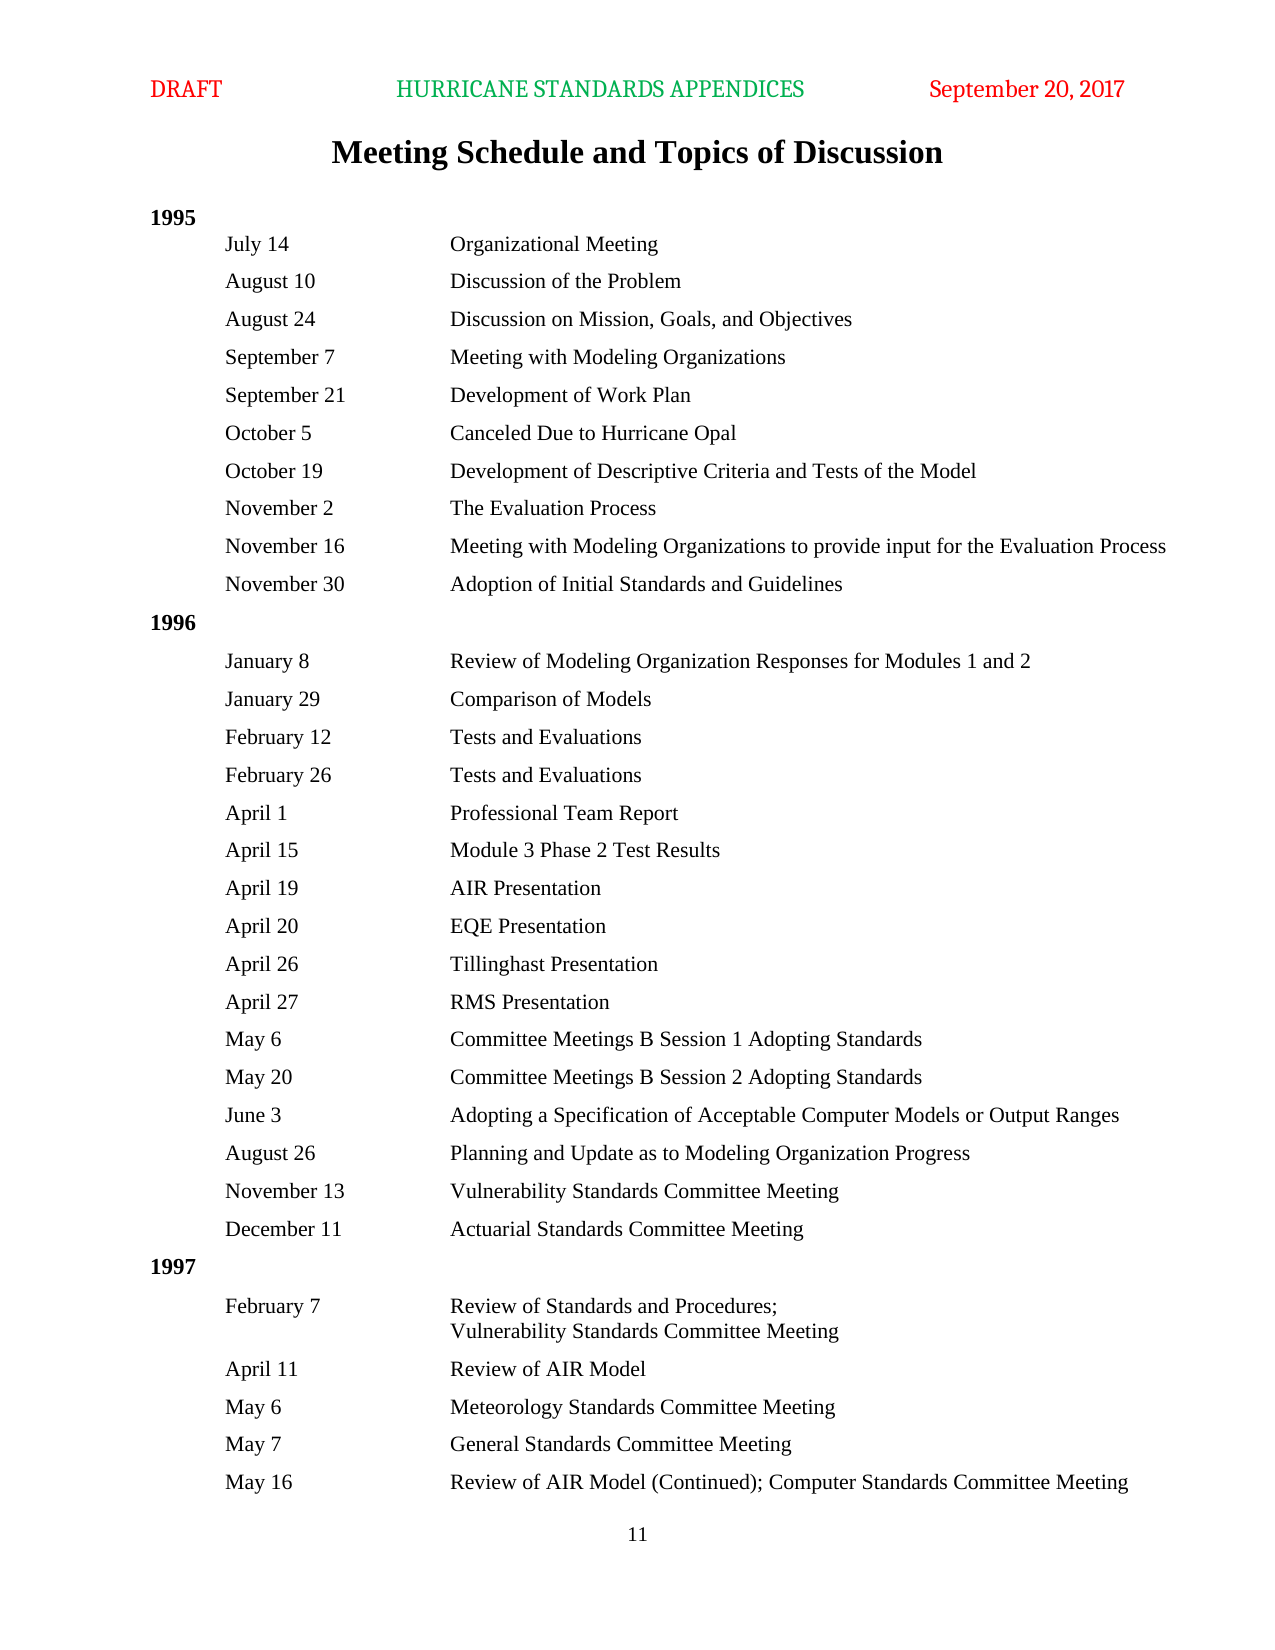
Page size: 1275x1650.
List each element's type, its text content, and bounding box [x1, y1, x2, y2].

text February 12 Tests and Evaluations [150, 724, 1125, 749]
text Vulnerability Standards Committee Meeting [150, 1318, 1125, 1343]
text May 6 Meteorology Standards Committee Meeting [225, 1394, 1125, 1419]
text April 20 EQE Presentation [150, 913, 1125, 938]
text April 11 Review of AIR Model [150, 1356, 1125, 1381]
text May 20 Committee Meetings B Session 2 Adopting Standards [150, 1064, 1125, 1089]
text January 29 Comparison of Models [150, 686, 1125, 711]
text April 26 Tillinghast Presentation [150, 951, 1125, 976]
text November 30 Adoption of Initial Standards and Guidelines [150, 571, 1125, 596]
text November 2 The Evaluation Process [150, 495, 1125, 521]
text September 7 Meeting with Modeling Organizations [150, 344, 1125, 369]
text November 16 Meeting with Modeling Organizations to provide input for the Evaluation Process [225, 533, 1181, 558]
text June 3 Adopting a Specification of Acceptable Computer Models or [225, 1102, 1125, 1127]
text February 26 Tests and Evaluations [150, 762, 1125, 787]
text July 14 Organizational Meeting [150, 231, 1125, 256]
text April 19 AIR Presentation [150, 875, 1125, 900]
text August 24 Discussion on , Goals, and Objectives [150, 306, 1125, 332]
text November 13 Vulnerability Standards Committee Meeting [150, 1178, 1125, 1203]
text October 19 Development of Descriptive Criteria and Tests of the Model [225, 458, 1125, 483]
text 1997 [150, 1253, 1125, 1280]
text April 1 Professional Team Report [150, 799, 1125, 825]
text 1996 [150, 609, 1125, 635]
text May 16 Review of AIR Model (Continued); Computer Standards Committee Meeting [150, 1469, 1144, 1494]
text May 7 General Standards Committee Meeting [225, 1431, 1125, 1457]
text January 8 Review of Modeling Organization Responses for Modules 1 and 2 [150, 648, 1125, 673]
text Meeting Schedule and Topics of Discussion [150, 132, 1125, 171]
text September 21 Development of Work Plan [150, 382, 1125, 407]
text February 7 Review of Standards and Procedures; [150, 1293, 1125, 1318]
text October 5 Canceled Due to Hurricane Opal [150, 420, 1125, 445]
text 1995 [150, 204, 1125, 231]
text April 27 RMS Presentation [150, 989, 1125, 1014]
text August 26 Planning and Update as to Modeling Organization Progress [150, 1140, 1125, 1165]
text April 15 Module 3 Phase 2 Test Results [150, 837, 1125, 863]
text May 6 Committee Meetings B Session 1 Adopting Standards [225, 1026, 1125, 1052]
text December 11 Actuarial Standards Committee Meeting [150, 1216, 1125, 1241]
text August 10 Discussion of the Problem [150, 268, 1125, 294]
